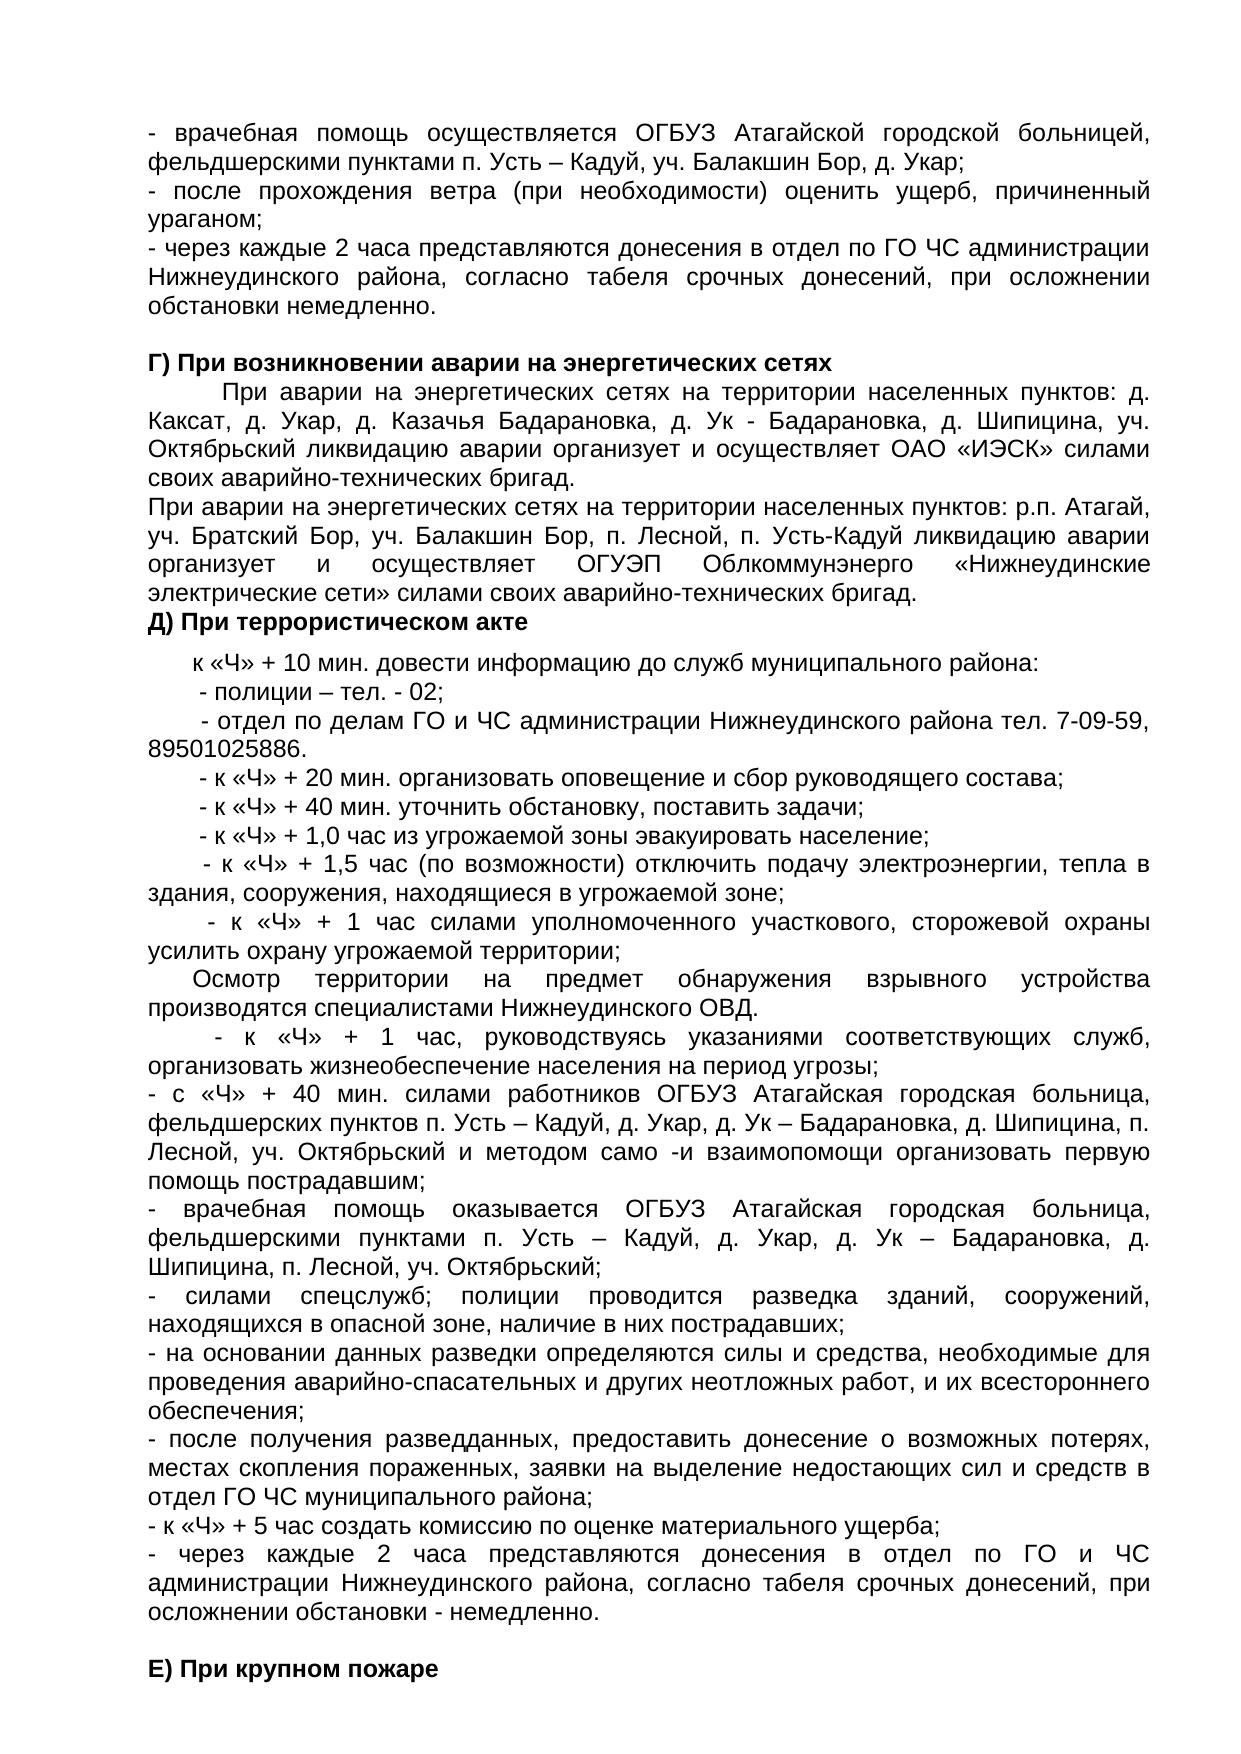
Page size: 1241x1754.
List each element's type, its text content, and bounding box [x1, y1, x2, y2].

text - с «Ч» + 40 мин. силами работников ОГБУЗ Атагайская городская больница, фельдшерских пунктов п. Усть – Кадуй, д. Укар, д. Ук – Бадарановка, д. Шипицина, п. Лесной, уч. Октябрьский и методом само -и взаимопомощи организовать первую помощь пострадавшим; [148, 1079, 1152, 1194]
text - на основании данных разведки определяются силы и средства, необходимые для проведения аварийно-спасательных и других неотложных работ, и их всестороннего обеспечения; [148, 1338, 1152, 1424]
text - к «Ч» + 40 мин. уточнить обстановку, поставить задачи; [148, 792, 1152, 821]
text - к «Ч» + 1 час силами уполномоченного участкового, сторожевой охраны усилить охрану угрожаемой территории; [148, 907, 1152, 964]
text - после получения разведданных, предоставить донесение о возможных потерях, местах скопления пораженных, заявки на выделение недостающих сил и средств в отдел ГО ЧС муниципального района; [148, 1424, 1152, 1511]
text - к «Ч» + 20 мин. организовать оповещение и сбор руководящего состава; [148, 763, 1152, 792]
text - через каждые 2 часа представляются донесения в отдел по ГО ЧС администрации Нижнеудинского района, согласно табеля срочных донесений, при осложнении обстановки немедленно. [148, 233, 1152, 319]
text - через каждые 2 часа представляются донесения в отдел по ГО и ЧС администрации Нижнеудинского района, согласно табеля срочных донесений, при осложнении обстановки - немедленно. [148, 1539, 1152, 1626]
text - после прохождения ветра (при необходимости) оценить ущерб, причиненный ураганом; [148, 176, 1152, 233]
text При аварии на энергетических сетях на территории населенных пунктов: д. Каксат, д. Укар, д. Казачья Бадарановка, д. Ук - Бадарановка, д. Шипицина, уч. Октябрьский ликвидацию аварии организует и осуществляет ОАО «ИЭСК» силами своих аварийно-технических бригад. [148, 377, 1152, 492]
text Г) При возникновении аварии на энергетических сетях [148, 348, 1152, 377]
text - полиции – тел. - 02; [148, 677, 1152, 706]
text При аварии на энергетических сетях на территории населенных пунктов: р.п. Атагай, уч. Братский Бор, уч. Балакшин Бор, п. Лесной, п. Усть-Кадуй ликвидацию аварии организует и осуществляет ОГУЭП Облкоммунэнерго «Нижнеудинские электрические сети» силами своих аварийно-технических бригад. [148, 492, 1152, 607]
text Осмотр территории на предмет обнаружения взрывного устройства производятся специалистами Нижнеудинского ОВД. [148, 964, 1152, 1022]
text - врачебная помощь осуществляется ОГБУЗ Атагайской городской больницей, фельдшерскими пунктами п. Усть – Кадуй, уч. Балакшин Бор, д. Укар; [148, 118, 1152, 176]
text Е) При крупном пожаре [148, 1654, 1152, 1683]
text - отдел по делам ГО и ЧС администрации Нижнеудинского района тел. 7-09-59, 89501025886. [148, 706, 1152, 763]
text - к «Ч» + 1,5 час (по возможности) отключить подачу электроэнергии, тепла в здания, сооружения, находящиеся в угрожаемой зоне; [148, 849, 1152, 907]
text - к «Ч» + 1 час, руководствуясь указаниями соответствующих служб, организовать жизнеобеспечение населения на период угрозы; [148, 1022, 1152, 1079]
text Д) При террористическом акте [148, 607, 1152, 636]
text - врачебная помощь оказывается ОГБУЗ Атагайская городская больница, фельдшерскими пунктами п. Усть – Кадуй, д. Укар, д. Ук – Бадарановка, д. Шипицина, п. Лесной, уч. Октябрьский; [148, 1194, 1152, 1281]
text - силами спецслужб; полиции проводится разведка зданий, сооружений, находящихся в опасной зоне, наличие в них пострадавших; [148, 1281, 1152, 1338]
text - к «Ч» + 5 час создать комиссию по оценке материального ущерба; [148, 1511, 1152, 1539]
text - к «Ч» + 1,0 час из угрожаемой зоны эвакуировать население; [148, 821, 1152, 849]
text к «Ч» + 10 мин. довести информацию до служб муниципального района: [148, 648, 1152, 677]
